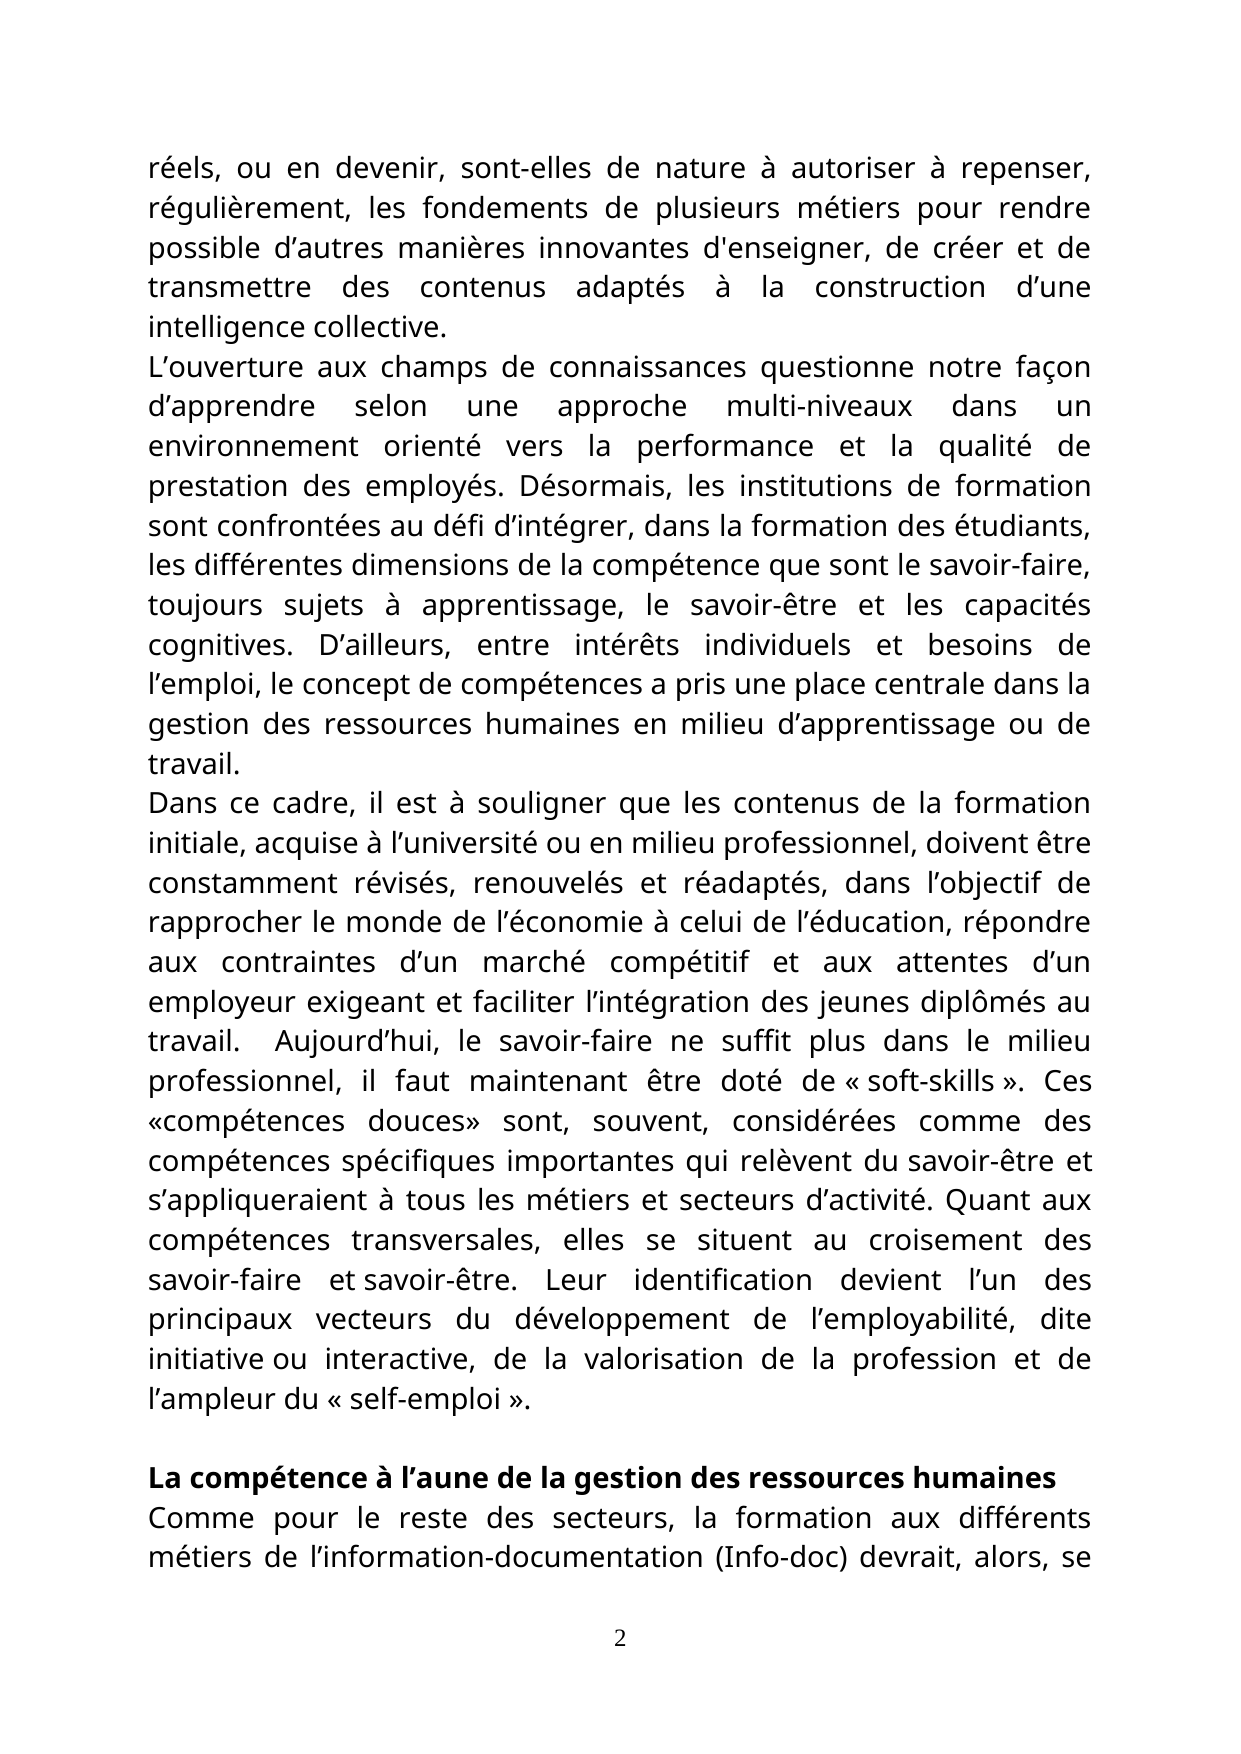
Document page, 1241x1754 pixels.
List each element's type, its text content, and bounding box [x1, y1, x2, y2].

text L’ouverture aux champs de connaissances questionne notre façon d’apprendre selon une approche multi-niveaux dans un environnement orienté vers la performance et la qualité de prestation des employés. Désormais, les institutions de formation sont confrontées au défi d’intégrer, dans la formation des étudiants, les différentes dimensions de la compétence que sont le savoir-faire, toujours sujets à apprentissage, le savoir-être et les capacités cognitives. D’ailleurs, entre intérêts individuels et besoins de l’emploi, le concept de compétences a pris une place centrale dans la gestion des ressources humaines en milieu d’apprentissage ou de travail. [148, 346, 1093, 783]
text La compétence à l’aune de la gestion des ressources humaines [148, 1457, 1093, 1497]
text Dans ce cadre, il est à souligner que les contenus de la formation initiale, acquise à l’université ou en milieu professionnel, doivent être constamment révisés, renouvelés et réadaptés, dans l’objectif de rapprocher le monde de l’économie à celui de l’éducation, répondre aux contraintes d’un marché compétitif et aux attentes d’un employeur exigeant et faciliter l’intégration des jeunes diplômés au travail. Aujourd’hui, le savoir-faire ne suffit plus dans le milieu professionnel, il faut maintenant être doté de « soft-skills ». Ces «compétences douces» sont, souvent, considérées comme des compétences spécifiques importantes qui relèvent du savoir-être et s’appliqueraient à tous les métiers et secteurs d’activité. Quant aux compétences transversales, elles se situent au croisement des savoir-faire et savoir-être. Leur identification devient l’un des principaux vecteurs du développement de l’employabilité, dite initiative ou interactive, de la valorisation de la profession et de l’ampleur du « self-emploi ». [148, 783, 1093, 1418]
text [148, 1497, 1093, 1576]
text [148, 148, 1093, 346]
